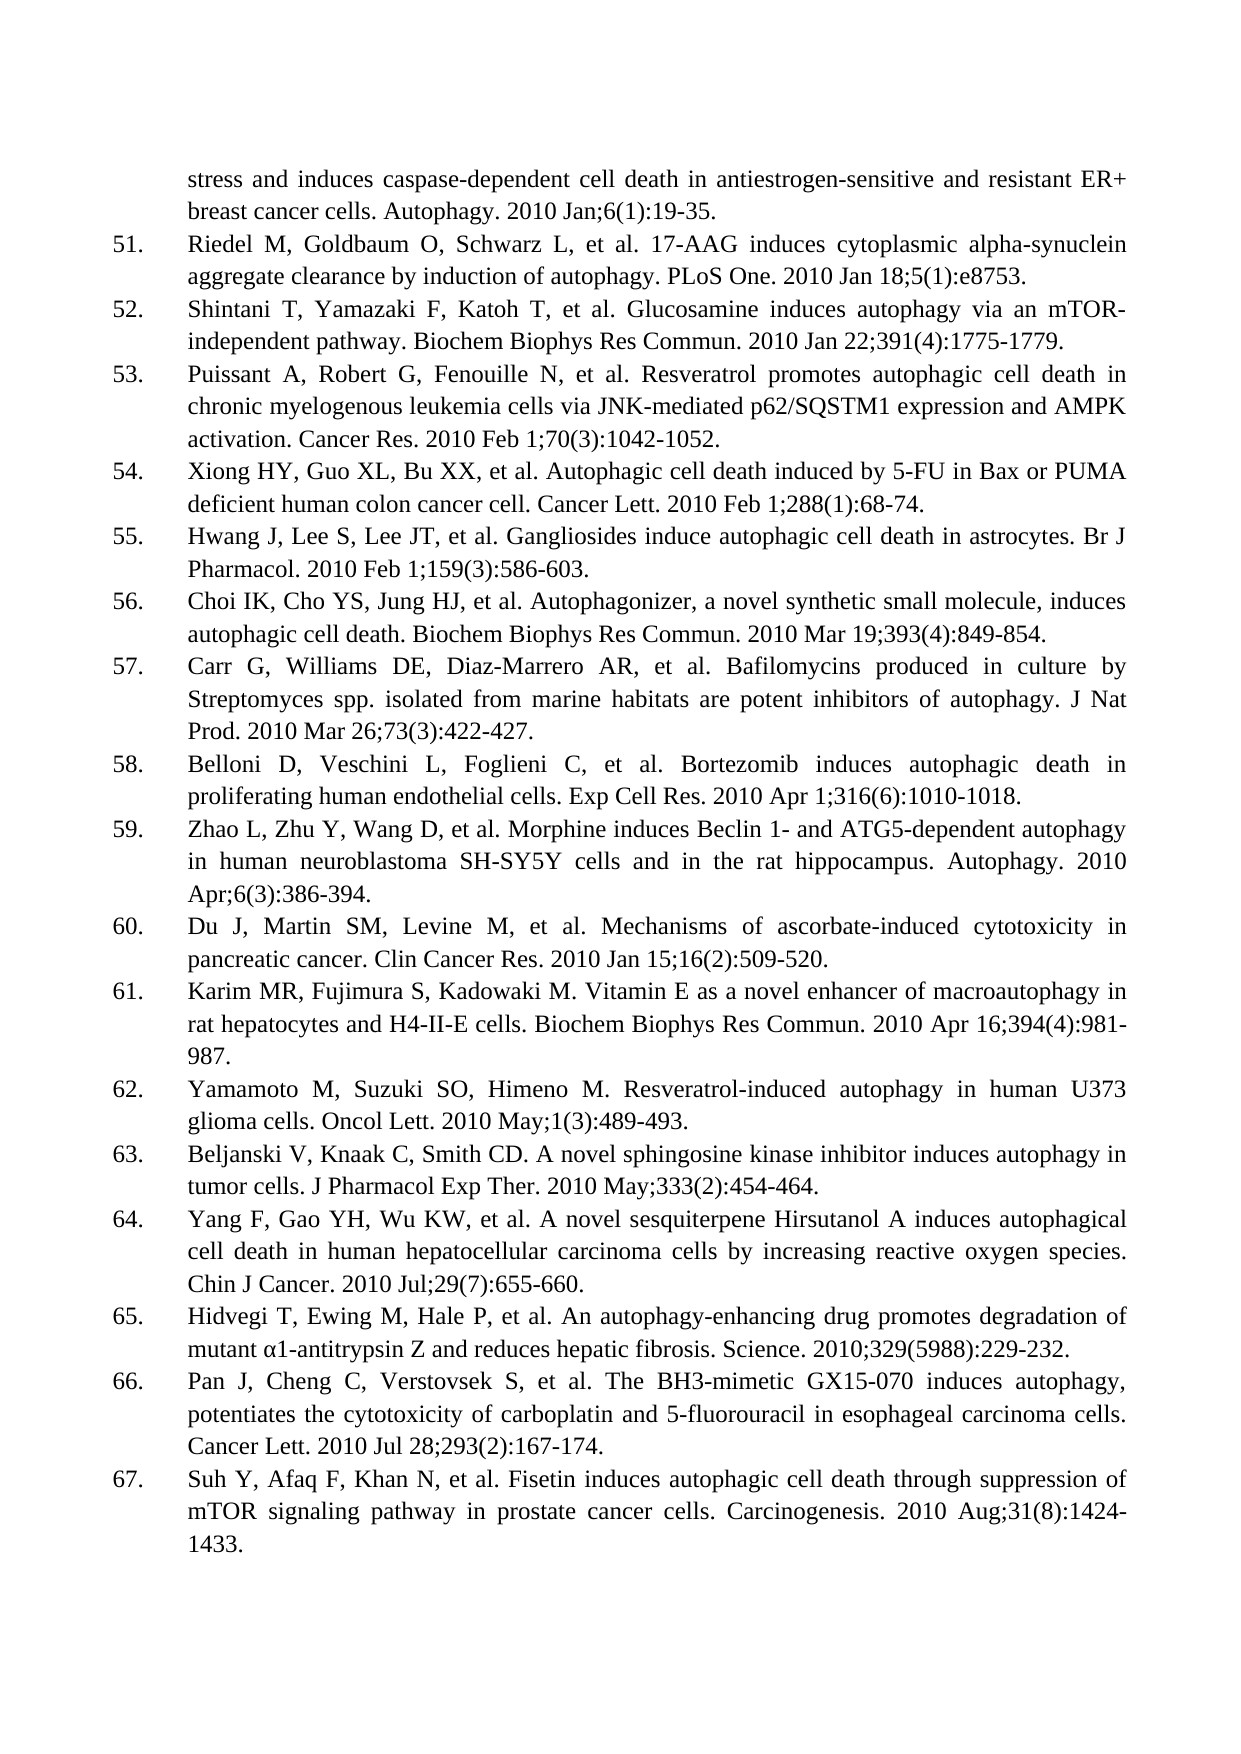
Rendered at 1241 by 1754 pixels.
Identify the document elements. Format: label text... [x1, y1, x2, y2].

text 59. Zhao L, Zhu Y, Wang D, et al. Morphine induces Beclin 1- and ATG5-dependent autophagy in human neuroblastoma SH-SY5Y cells and in the rat hippocampus. Autophagy. 2010 Apr;6(3):386-394. [112, 812, 1128, 909]
text 54. Xiong HY, Guo XL, Bu XX, et al. Autophagic cell death induced by 5-FU in Bax or PUMA deficient human colon cancer cell. Cancer Lett. 2010 Feb 1;288(1):68-74. [112, 454, 1128, 519]
text 63. Beljanski V, Knaak C, Smith CD. A novel sphingosine kinase inhibitor induces autophagy in tumor cells. J Pharmacol Exp Ther. 2010 May;333(2):454-464. [112, 1137, 1128, 1202]
text 60. Du J, Martin SM, Levine M, et al. Mechanisms of ascorbate-induced cytotoxicity in pancreatic cancer. Clin Cancer Res. 2010 Jan 15;16(2):509-520. [112, 909, 1128, 974]
text 57. Carr G, Williams DE, Diaz-Marrero AR, et al. Bafilomycins produced in culture by Streptomyces spp. isolated from marine habitats are potent inhibitors of autophagy. J Nat Prod. 2010 Mar 26;73(3):422-427. [112, 649, 1128, 747]
text 52. Shintani T, Yamazaki F, Katoh T, et al. Glucosamine induces autophagy via an mTOR-independent pathway. Biochem Biophys Res Commun. 2010 Jan 22;391(4):1775-1779. [112, 292, 1128, 357]
text 65. Hidvegi T, Ewing M, Hale P, et al. An autophagy-enhancing drug promotes degradation of mutant α1-antitrypsin Z and reduces hepatic fibrosis. Science. 2010;329(5988):229-232. [112, 1299, 1128, 1364]
text 55. Hwang J, Lee S, Lee JT, et al. Gangliosides induce autophagic cell death in astrocytes. Br J Pharmacol. 2010 Feb 1;159(3):586-603. [112, 519, 1128, 584]
text 53. Puissant A, Robert G, Fenouille N, et al. Resveratrol promotes autophagic cell death in chronic myelogenous leukemia cells via JNK-mediated p62/SQSTM1 expression and AMPK activation. Cancer Res. 2010 Feb 1;70(3):1042-1052. [112, 357, 1128, 454]
text 51. Riedel M, Goldbaum O, Schwarz L, et al. 17-AAG induces cytoplasmic alpha-synuclein aggregate clearance by induction of autophagy. PLoS One. 2010 Jan 18;5(1):e8753. [112, 227, 1128, 292]
text 67. Suh Y, Afaq F, Khan N, et al. Fisetin induces autophagic cell death through suppression of mTOR signaling pathway in prostate cancer cells. Carcinogenesis. 2010 Aug;31(8):1424-1433. [112, 1462, 1128, 1559]
text 62. Yamamoto M, Suzuki SO, Himeno M. Resveratrol-induced autophagy in human U373 glioma cells. Oncol Lett. 2010 May;1(3):489-493. [112, 1072, 1128, 1137]
text 58. Belloni D, Veschini L, Foglieni C, et al. Bortezomib induces autophagic death in proliferating human endothelial cells. Exp Cell Res. 2010 Apr 1;316(6):1010-1018. [112, 747, 1128, 812]
text 56. Choi IK, Cho YS, Jung HJ, et al. Autophagonizer, a novel synthetic small molecule, induces autophagic cell death. Biochem Biophys Res Commun. 2010 Mar 19;393(4):849-854. [112, 584, 1128, 649]
text 61. Karim MR, Fujimura S, Kadowaki M. Vitamin E as a novel enhancer of macroautophagy in rat hepatocytes and H4-II-E cells. Biochem Biophys Res Commun. 2010 Apr 16;394(4):981-987. [112, 974, 1128, 1072]
text 64. Yang F, Gao YH, Wu KW, et al. A novel sesquiterpene Hirsutanol A induces autophagical cell death in human hepatocellular carcinoma cells by increasing reactive oxygen species. Chin J Cancer. 2010 Jul;29(7):655-660. [112, 1202, 1128, 1299]
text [112, 162, 1128, 227]
text 66. Pan J, Cheng C, Verstovsek S, et al. The BH3-mimetic GX15-070 induces autophagy, potentiates the cytotoxicity of carboplatin and 5-fluorouracil in esophageal carcinoma cells. Cancer Lett. 2010 Jul 28;293(2):167-174. [112, 1364, 1128, 1462]
